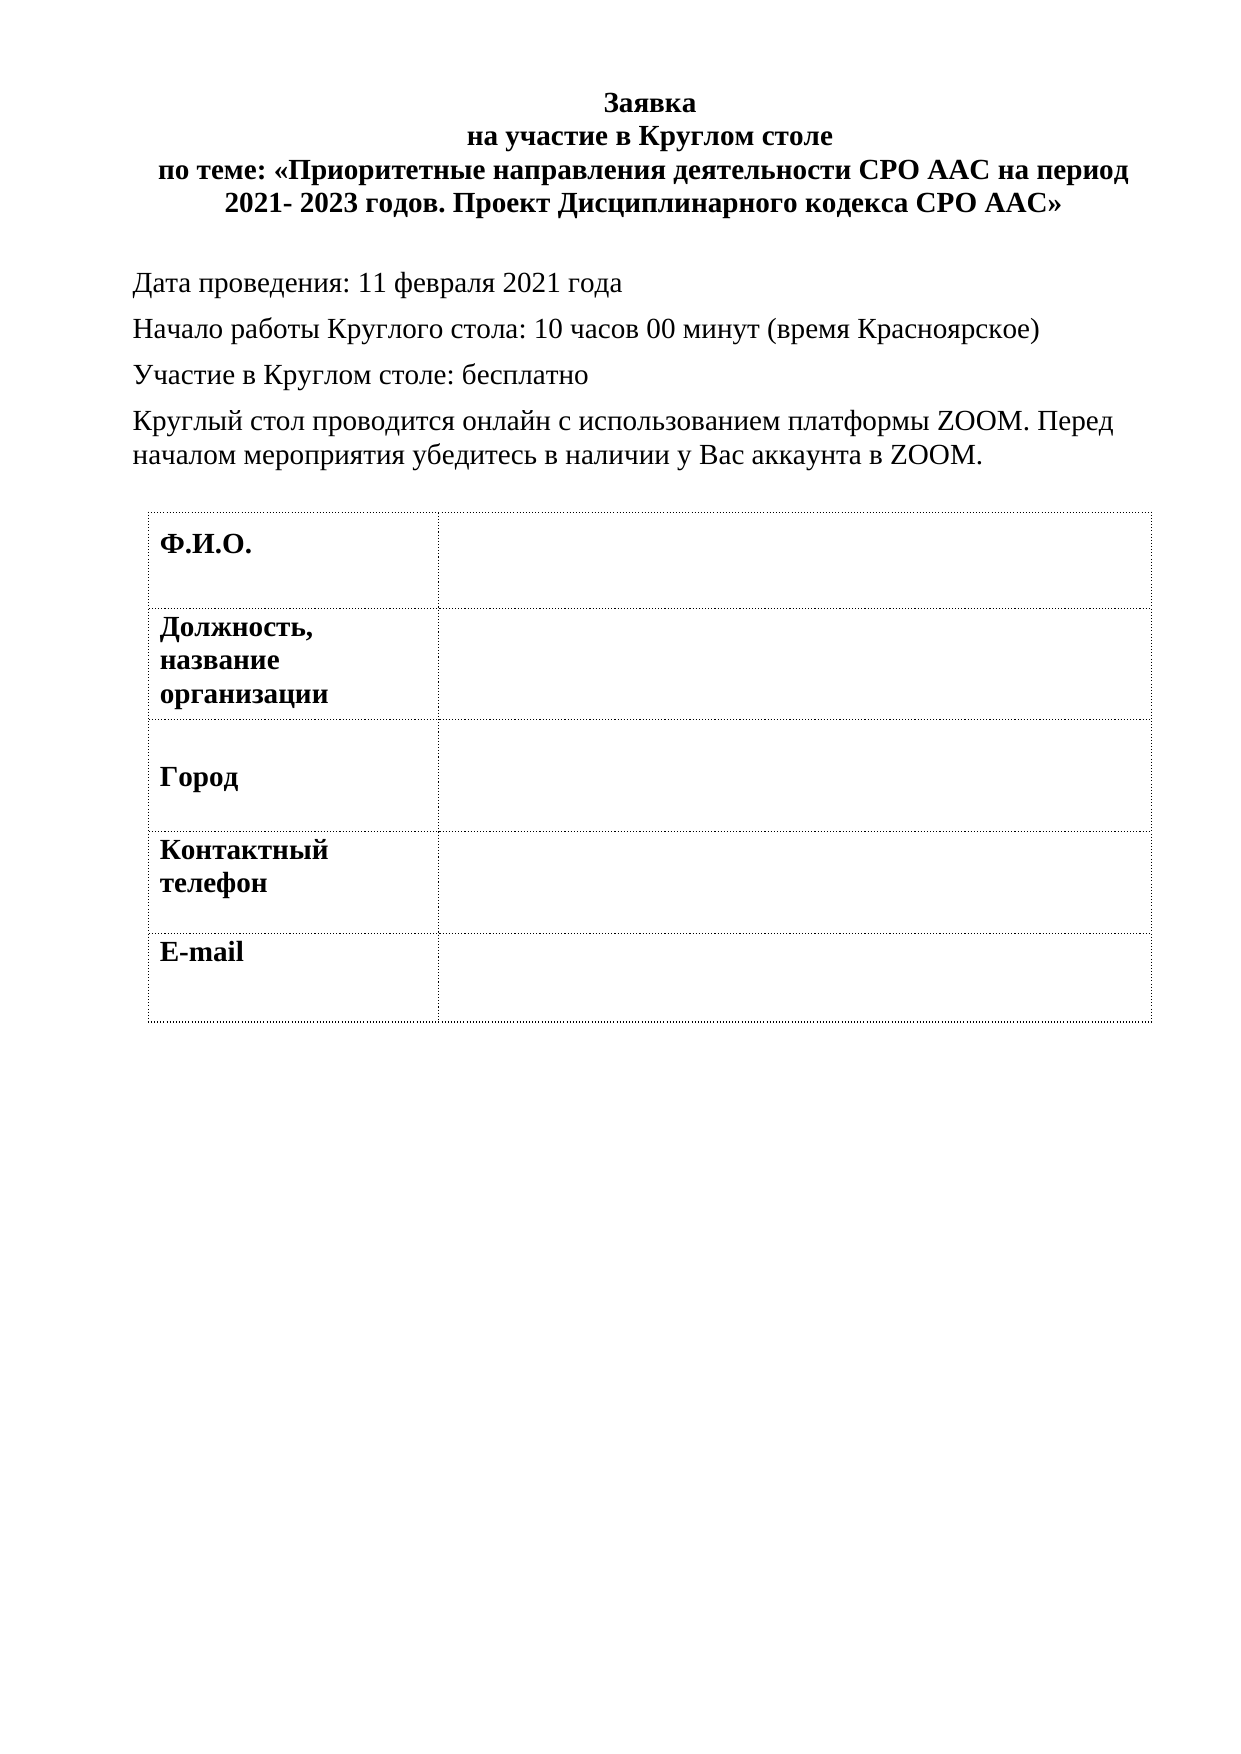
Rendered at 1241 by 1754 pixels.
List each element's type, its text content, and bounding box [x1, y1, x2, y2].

table_cell Должность, название организации [148, 608, 438, 719]
text Круглый стол проводится онлайн с использованием платформы ZOOM. Перед началом мероприятия убедитесь в наличии у Вас аккаунта в ZOOM. [132, 403, 1154, 470]
table_header Ф.И.О. [148, 512, 438, 608]
table_header [439, 512, 1151, 608]
text Дата проведения: 11 февраля 2021 года [132, 265, 1154, 299]
text Участие в Круглом столе: бесплатно [132, 357, 1154, 391]
table_cell E-mail [148, 933, 438, 1021]
table_cell [439, 933, 1151, 1021]
text на участие в Круглом столе [148, 118, 1152, 152]
table_cell Контактный телефон [148, 831, 438, 933]
table_cell Город [148, 719, 438, 831]
table_cell [439, 608, 1151, 719]
table_cell [439, 831, 1151, 933]
text по теме: «Приоритетные направления деятельности СРО ААС на период 2021- 2023 годов. Проект Дисциплинарного кодекса СРО ААС» [132, 152, 1155, 219]
text Заявка [148, 85, 1152, 118]
table_cell [439, 719, 1151, 831]
text Начало работы Круглого стола: 10 часов 00 минут (время Красноярское) [132, 311, 1154, 345]
